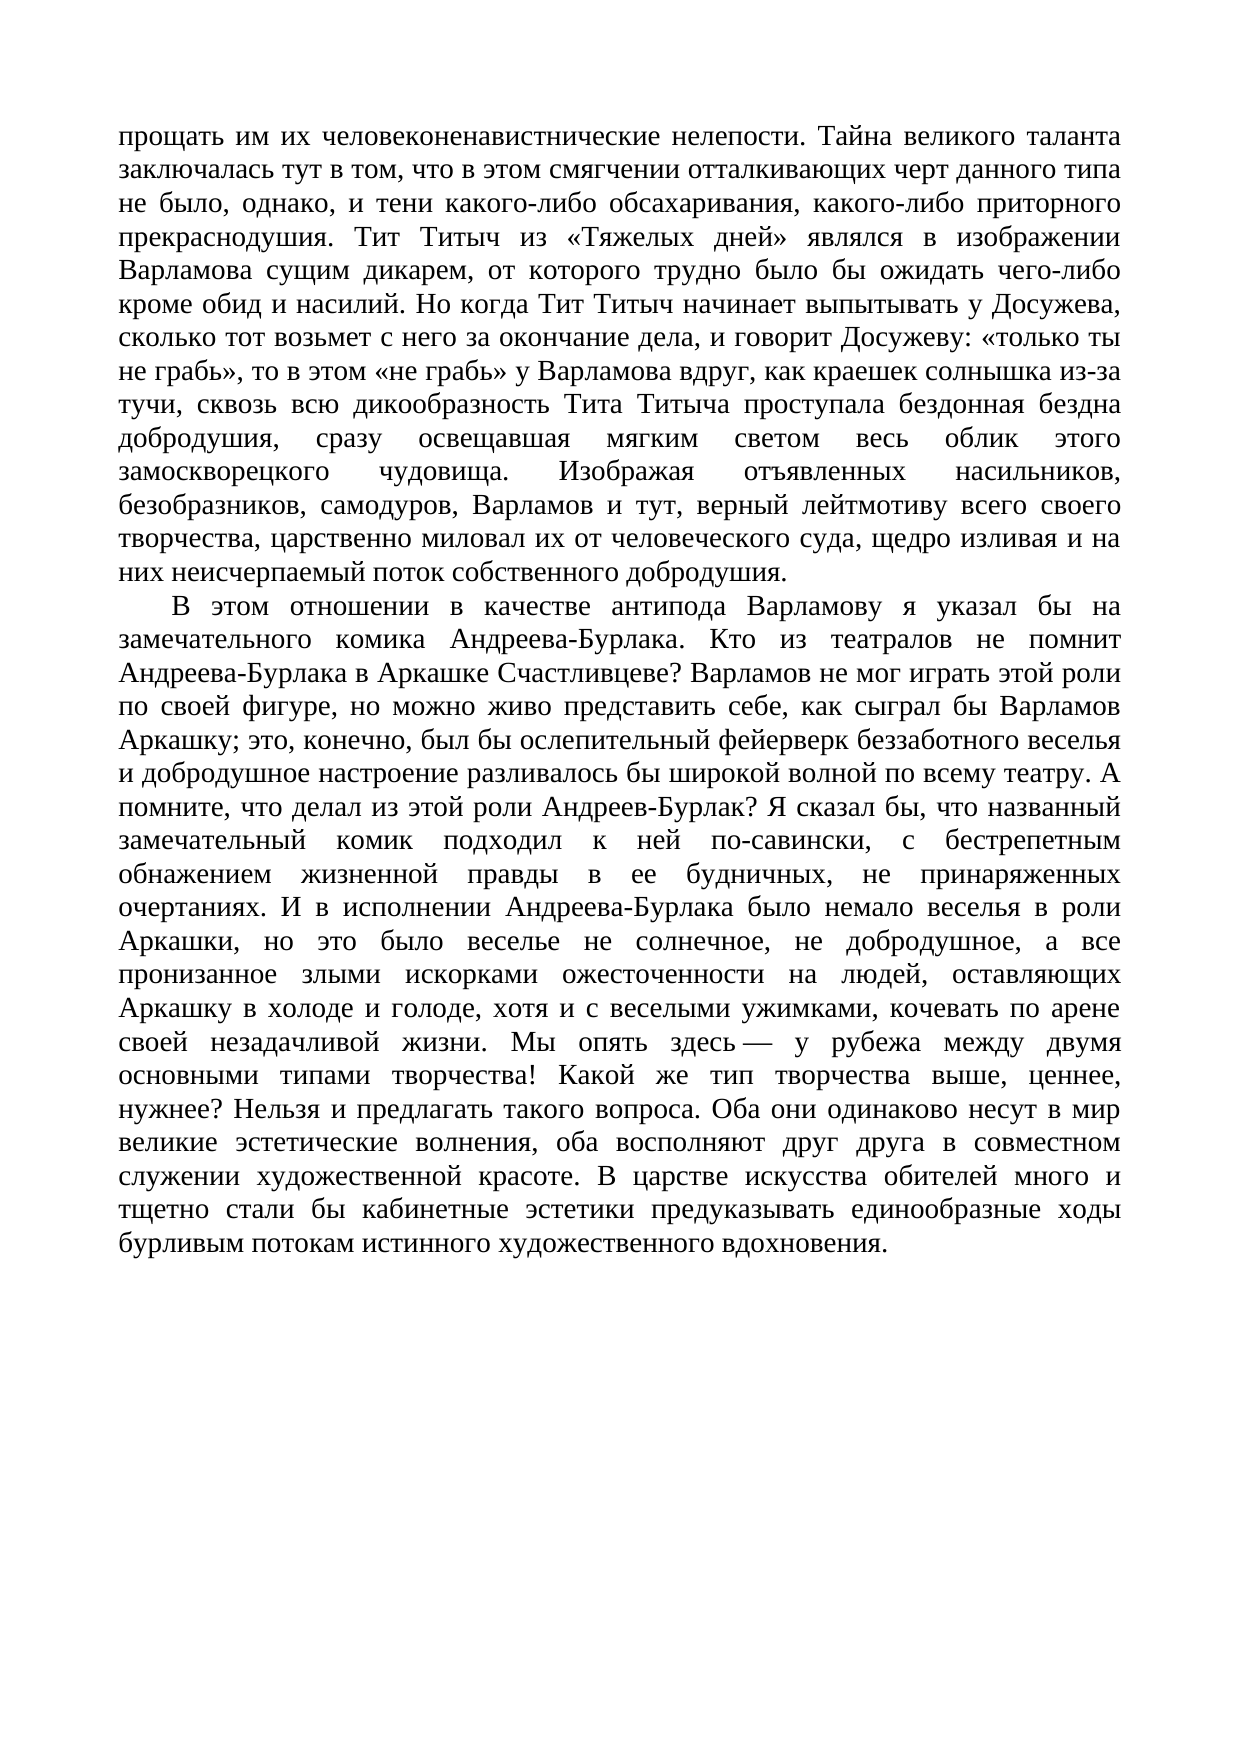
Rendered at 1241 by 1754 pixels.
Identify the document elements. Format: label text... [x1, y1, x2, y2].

text В этом отношении в качестве антипода Варламову я указал бы на замечательного комика Андреева-Бурлака. Кто из театралов не помнит Андреева-Бурлака в Аркашке Счастливцеве? Варламов не мог играть этой роли по своей фигуре, но можно живо представить себе, как сыграл бы Варламов Аркашку; это, конечно, был бы ослепительный фейерверк беззаботного веселья и добродушное настроение разливалось бы широкой волной по всему театру. А помните, что делал из этой роли Андреев-Бурлак? Я сказал бы, что названный замечательный комик подходил к ней по-савински, с бестрепетным обнажением жизненной правды в ее будничных, не принаряженных очертаниях. И в исполнении Андреева-Бурлака было немало веселья в роли Аркашки, но это было веселье не солнечное, не добродушное, а все пронизанное злыми искорками ожесточенности на людей, оставляющих Аркашку в холоде и голоде, хотя и с веселыми ужимками, кочевать по арене своей незадачливой жизни. {62} Мы опять здесь — у рубежа между двумя основными типами творчества! Какой же тип творчества выше, ценнее, нужнее? Нельзя и предлагать такого вопроса. Оба они одинаково несут в мир великие эстетические волнения, оба восполняют друг друга в совместном служении художественной красоте. В царстве искусства обителей много и тщетно стали бы кабинетные эстетики предуказывать единообразные ходы бурливым потокам истинного художественного вдохновения. [118, 588, 1122, 1258]
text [118, 118, 1122, 588]
